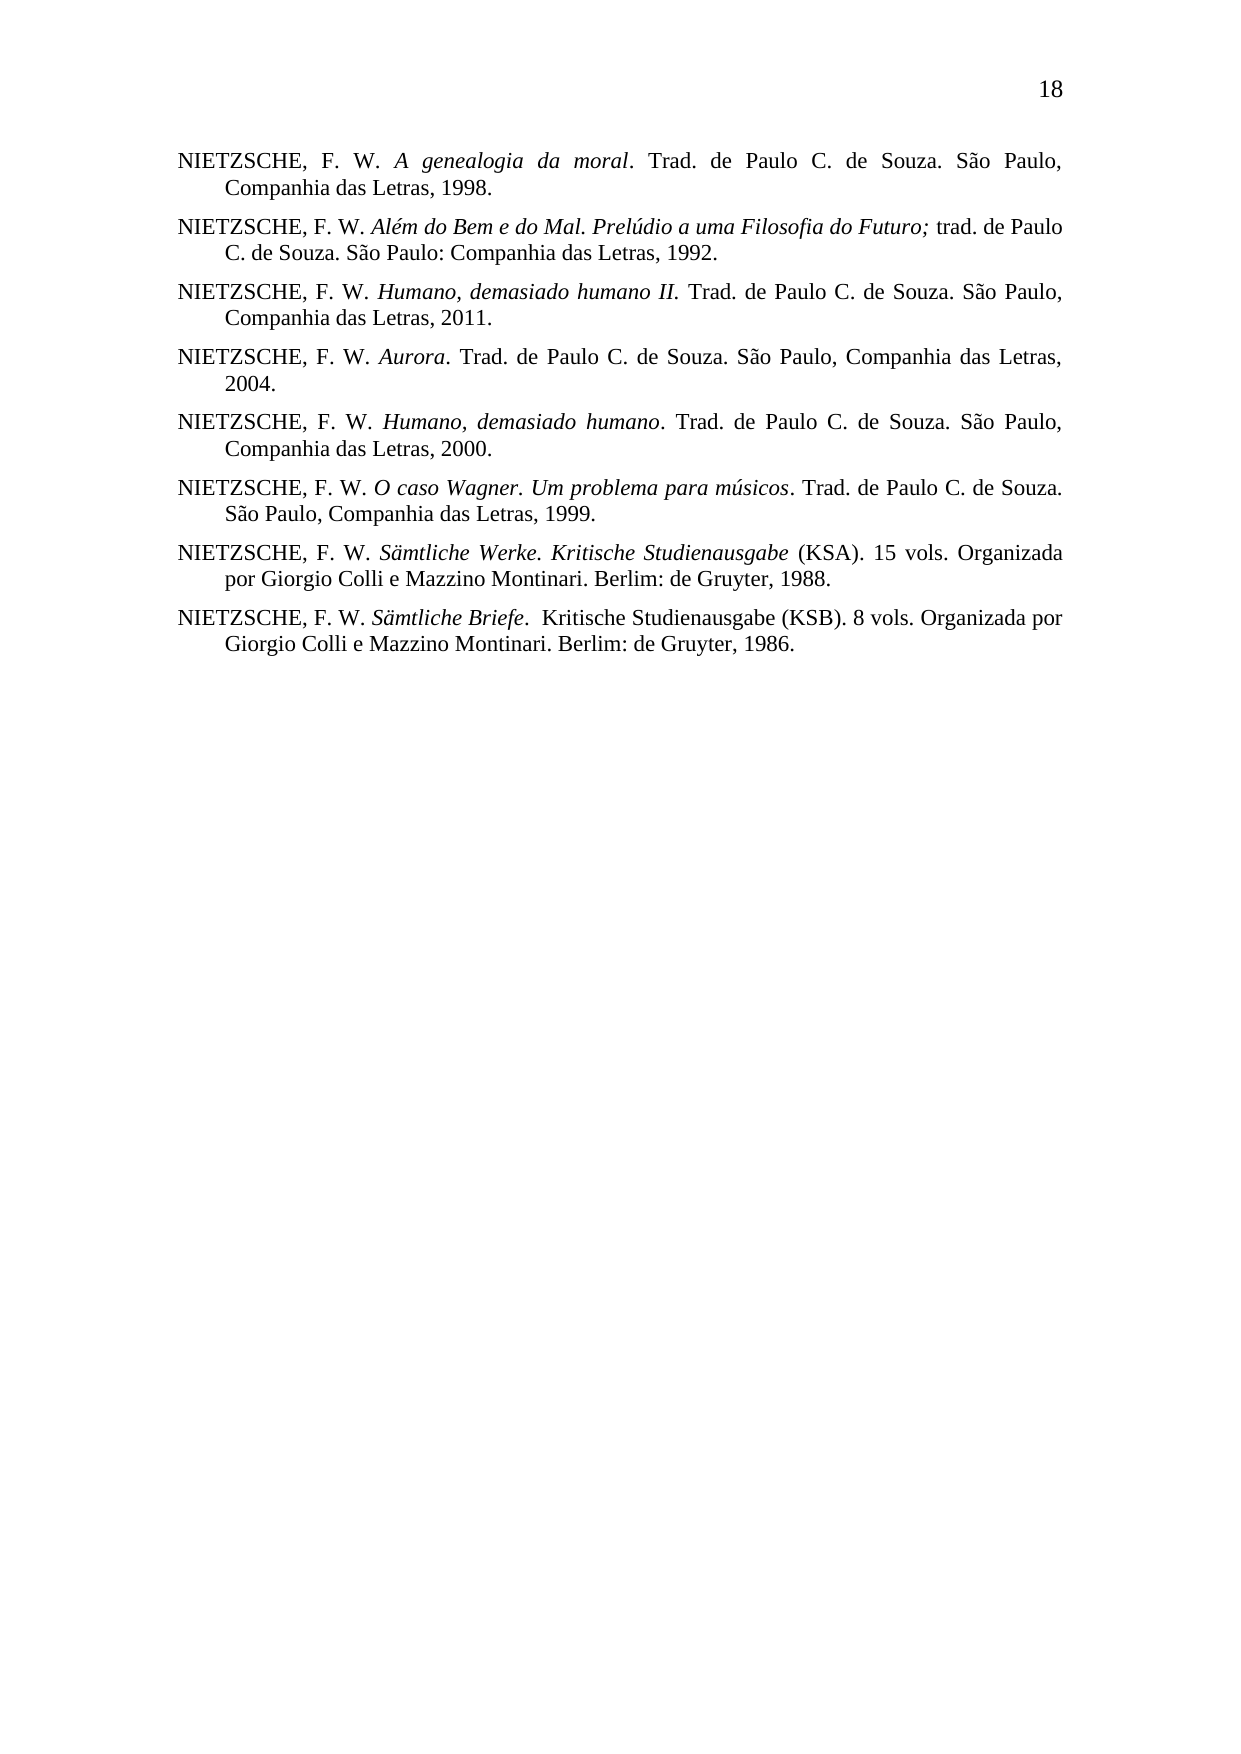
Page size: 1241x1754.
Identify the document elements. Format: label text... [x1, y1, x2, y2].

text NIETZSCHE, F. W. Sämtliche Briefe. Kritische Studienausgabe (KSB). 8 vols. Organizada por Giorgio Colli e Mazzino Montinari. Berlim: de Gruyter, 1986. [177, 604, 1063, 657]
text NIETZSCHE, F. W. O caso Wagner. Um problema para músicos. Trad. de Paulo C. de Souza. São Paulo, Companhia das Letras, 1999. [177, 474, 1063, 526]
text NIETZSCHE, F. W. Sämtliche Werke. Kritische Studienausgabe (KSA). 15 vols. Organizada por Giorgio Colli e Mazzino Montinari. Berlim: de Gruyter, 1988. [177, 539, 1063, 592]
text NIETZSCHE, F. W. A genealogia da moral. Trad. de Paulo C. de Souza. São Paulo, Companhia das Letras, 1998. [177, 148, 1063, 200]
text NIETZSCHE, F. W. Além do Bem e do Mal. Prelúdio a uma Filosofia do Futuro; trad. de Paulo C. de Souza. São Paulo: Companhia das Letras, 1992. [177, 213, 1063, 266]
text NIETZSCHE, F. W. Humano, demasiado humano. Trad. de Paulo C. de Souza. São Paulo, Companhia das Letras, 2000. [177, 408, 1063, 461]
text NIETZSCHE, F. W. Humano, demasiado humano II. Trad. de Paulo C. de Souza. São Paulo, Companhia das Letras, 2011. [177, 278, 1063, 331]
text NIETZSCHE, F. W. Aurora. Trad. de Paulo C. de Souza. São Paulo, Companhia das Letras, 2004. [177, 343, 1063, 396]
